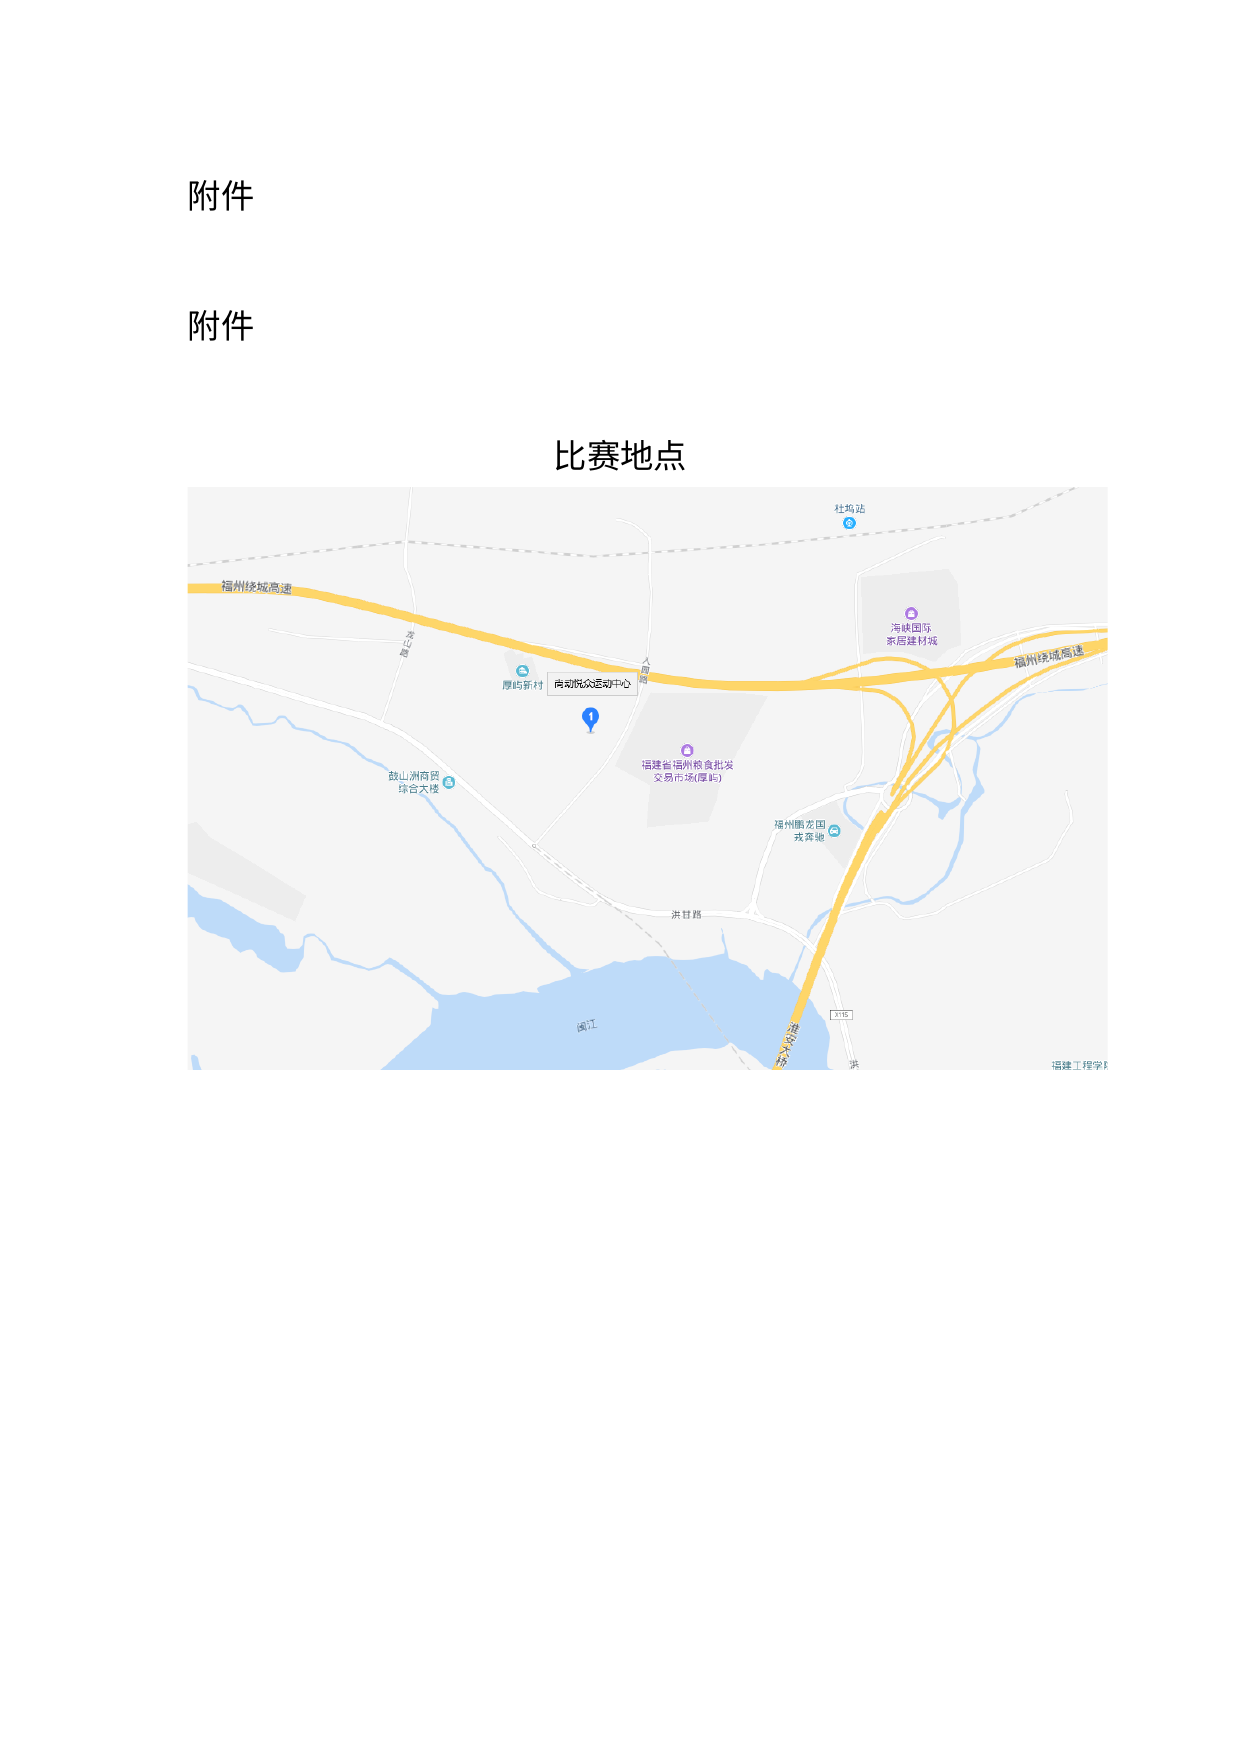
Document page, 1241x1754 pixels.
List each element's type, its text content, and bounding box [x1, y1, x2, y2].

picture [187, 487, 1108, 1070]
text 附件 [187, 292, 1053, 357]
text 附件 [187, 162, 1053, 227]
text 比赛地点 [187, 422, 1053, 487]
